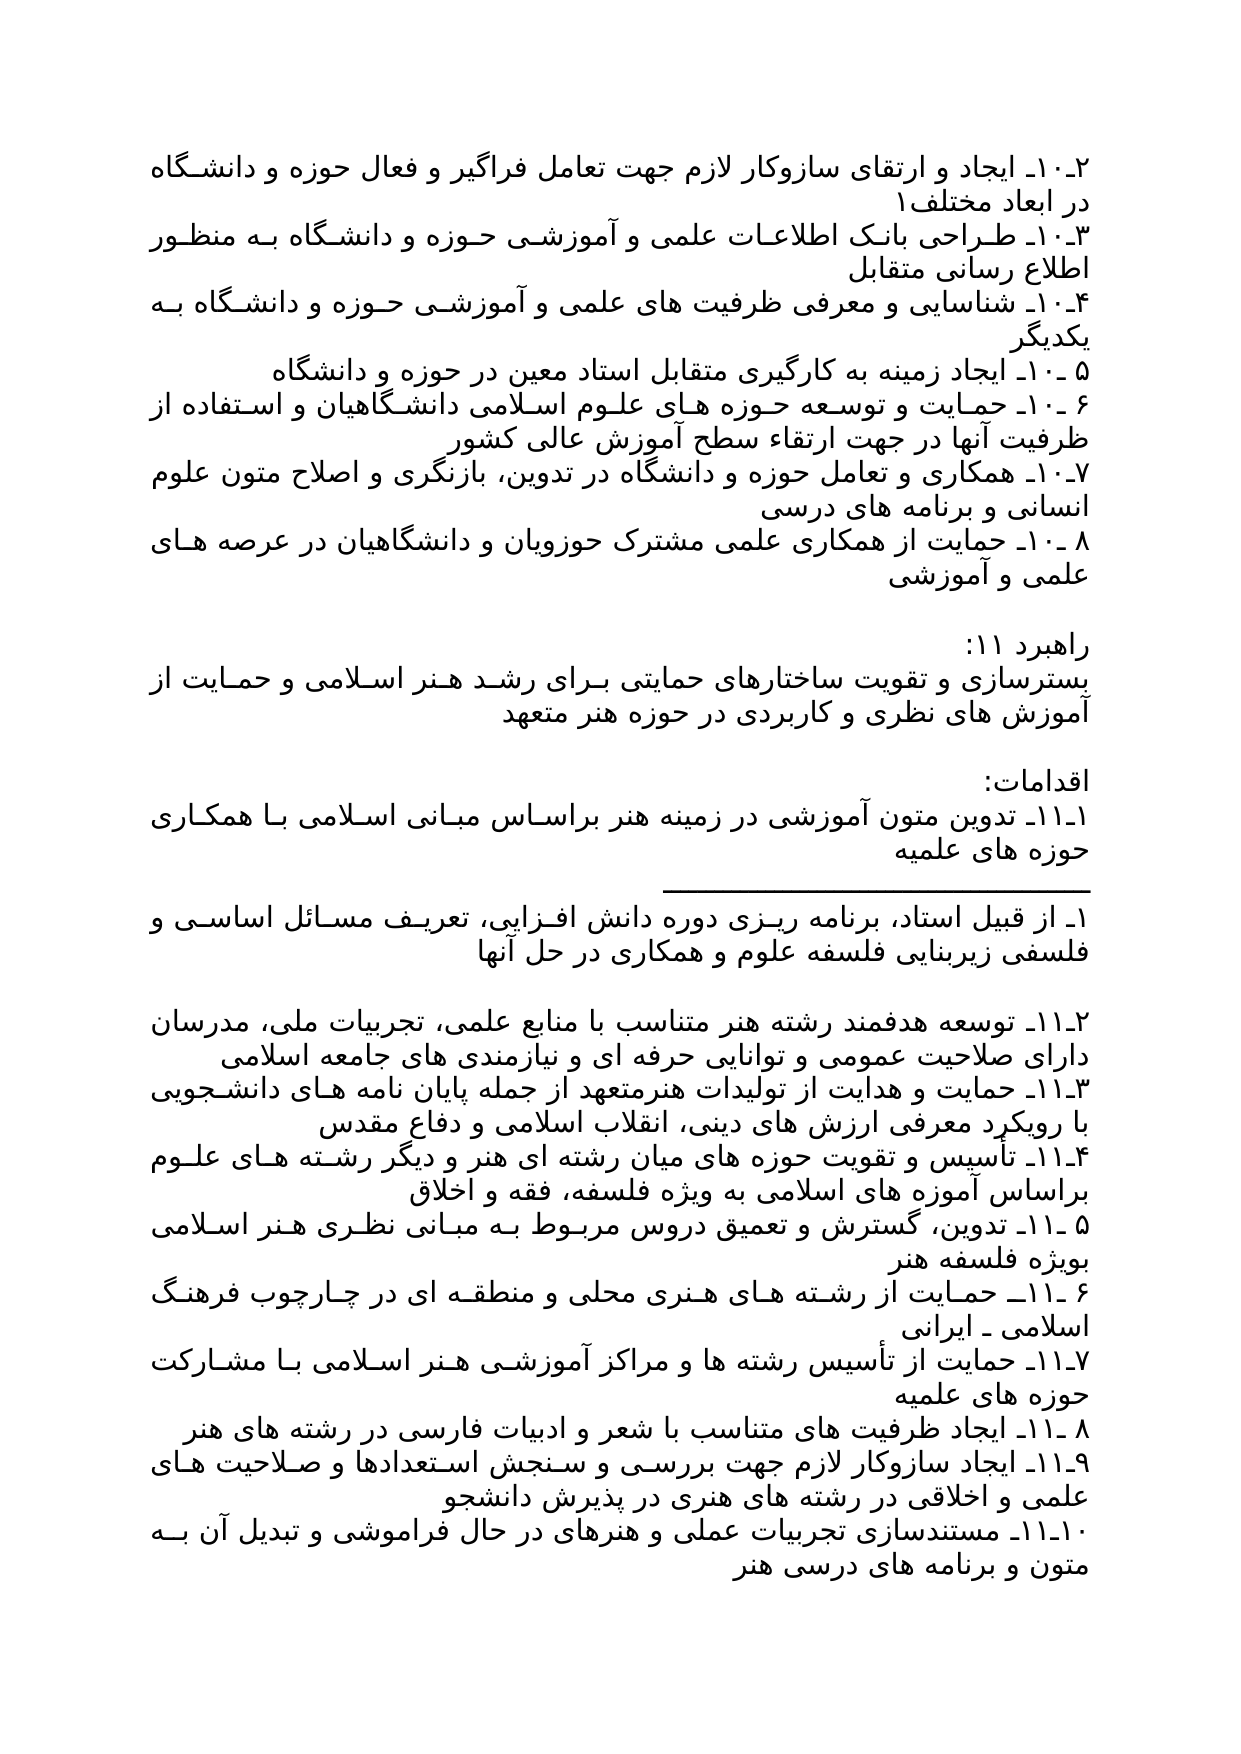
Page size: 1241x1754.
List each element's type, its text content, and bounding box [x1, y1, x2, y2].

text ۸ ـ۱۰ـ حمایت از همکاری علمی مشترک حوزویان و دانشگاهیان در عرصه های علمی و آموزشی [150, 523, 1090, 591]
text ۱ـ۱۱ـ تدوین متون آموزشی در زمینه هنر براساس مبانی اسلامی با همکاری حوزه های علمیه [150, 798, 1090, 866]
text ۱۰ـ۱۱ـ مستندسازی تجربیات عملی و هنرهای در حال فراموشی و تبدیل آن به متون و برنامه های درسی هنر [150, 1513, 1090, 1581]
text ۲ـ۱۱ـ توسعه هدفمند رشته هنر متناسب با منابع علمی، تجربیات ملی، مدرسان دارای صلاحیت عمومی و توانایی حرفه ای و نیازمندی های جامعه اسلامی [150, 1004, 1090, 1072]
text بسترسازی و تقویت ساختارهای حمایتی برای رشد هنر اسلامی و حمایت از آموزش های نظری و کاربردی در حوزه هنر متعهد [150, 661, 1090, 729]
text ۴ـ۱۰ـ شناسایی و معرفی ظرفیت های علمی و آموزشی حوزه و دانشگاه به یکدیگر [150, 286, 1090, 354]
text ۶ ـ۱۱ـ حمایت از رشته های هنری محلی و منطقه ای در چارچوب فرهنگ اسلامی ـ ایرانی [150, 1276, 1090, 1343]
text ۳ـ۱۰ـ طراحی بانک اطلاعات علمی و آموزشی حوزه و دانشگاه به منظور اطلاع رسانی متقابل [150, 218, 1090, 286]
text ۸ ـ۱۱ـ ایجاد ظرفیت های متناسب با شعر و ادبیات فارسی در رشته های هنر [150, 1411, 1090, 1445]
text اقدامات: [150, 764, 1090, 798]
text ۷ـ۱۱ـ حمایت از تأسیس رشته ها و مراکز آموزشی هنر اسلامی با مشارکت حوزه های علمیه [150, 1343, 1090, 1411]
text ۶ ـ۱۰ـ حمایت و توسعه حوزه های علوم اسلامی دانشگاهیان و استفاده از ظرفیت آنها در جهت ارتقاء سطح آموزش عالی کشور [150, 388, 1090, 456]
text ۳ـ۱۱ـ حمایت و هدایت از تولیدات هنرمتعهد از جمله پایان نامه های دانشجویی با رویکرد معرفی ارزش های دینی، انقلاب اسلامی و دفاع مقدس [150, 1072, 1090, 1140]
text ۴ـ۱۱ـ تأسیس و تقویت حوزه های میان رشته ای هنر و دیگر رشته های علوم براساس آموزه های اسلامی به ویژه فلسفه، فقه و اخلاق [150, 1140, 1090, 1208]
text ۹ـ۱۱ـ ایجاد سازوکار لازم جهت بررسی و سنجش استعدادها و صلاحیت های علمی و اخلاقی در رشته های هنری در پذیرش دانشجو [150, 1445, 1090, 1513]
text راهبرد ۱۱: [150, 627, 1090, 661]
text ۵ ـ۱۰ـ ایجاد زمینه به کارگیری متقابل استاد معین در حوزه و دانشگاه [150, 354, 1090, 388]
text ــــــــــــــــــــــــــــــــــــــــــــــــــ [150, 866, 1090, 900]
text ۱ـ از قبیل استاد، برنامه ریزی دوره دانش افزایی، تعریف مسائل اساسی و فلسفی زیربنایی فلسفه علوم و همکاری در حل آنها [150, 900, 1090, 968]
text ۷ـ۱۰ـ همکاری و تعامل حوزه و دانشگاه در تدوین، بازنگری و اصلاح متون علوم انسانی و برنامه های درسی [150, 456, 1090, 523]
text ۲ـ۱۰ـ ایجاد و ارتقای سازوکار لازم جهت تعامل فراگیر و فعال حوزه و دانشگاه در ابعاد مختلف۱ [150, 150, 1090, 218]
text ۵ ـ۱۱ـ تدوین، گسترش و تعمیق دروس مربوط به مبانی نظری هنر اسلامی بویژه فلسفه هنر [150, 1208, 1090, 1276]
